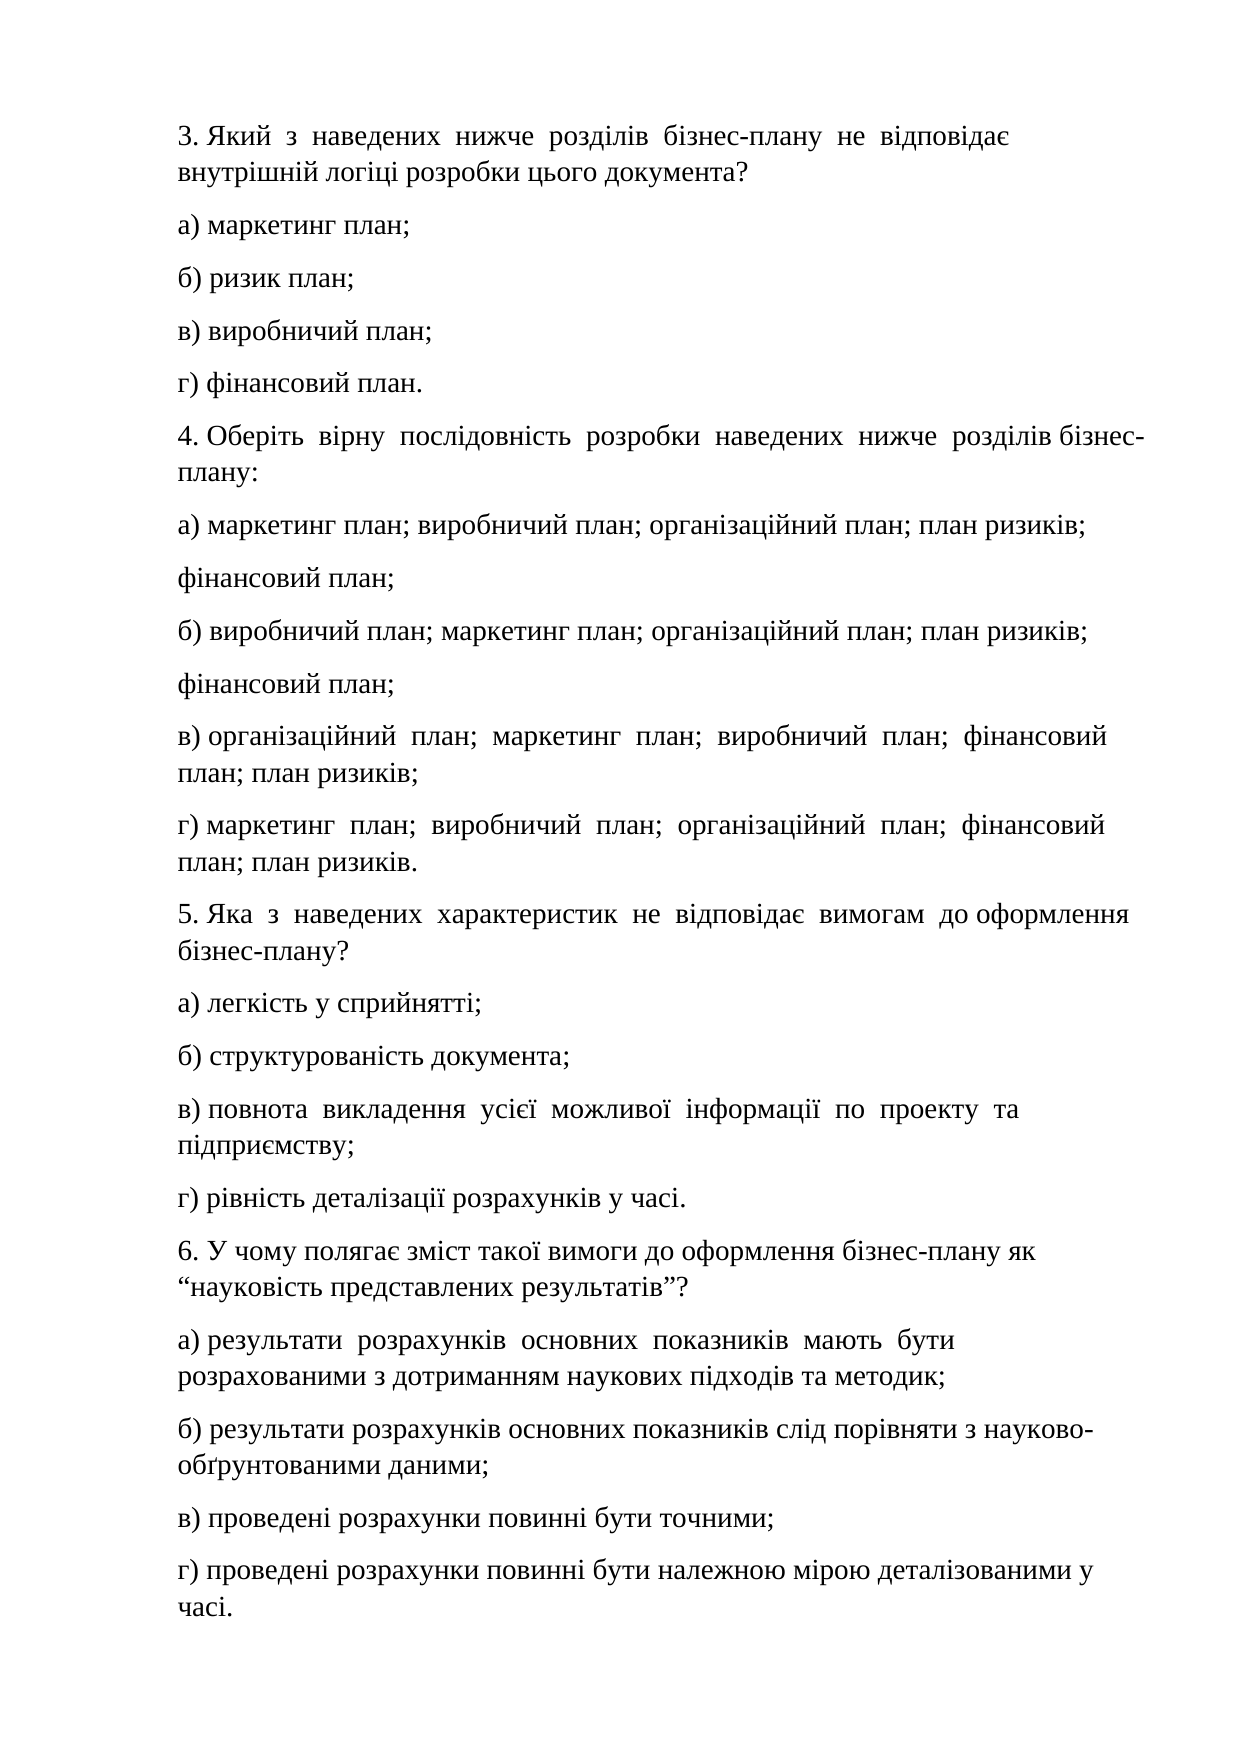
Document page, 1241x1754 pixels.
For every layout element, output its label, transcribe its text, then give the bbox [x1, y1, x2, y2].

text б) виробничий план; маркетинг план; організаційний план; план ризиків; [177, 613, 1152, 646]
text в) проведені розрахунки повинні бути точними; [177, 1500, 1152, 1533]
text а) маркетинг план; виробничий план; організаційний план; план ризиків; [177, 507, 1152, 541]
text 3. Який з наведених нижче розділів бізнес-плану не відповідає внутрішній логіці розробки цього документа? [177, 118, 1152, 188]
text в) організаційний план; маркетинг план; виробничий план; фінансовий план; план ризиків; [177, 718, 1152, 788]
text 5. Яка з наведених характеристик не відповідає вимогам до оформлення бізнес-плану? [177, 896, 1152, 966]
text 6. У чому полягає зміст такої вимоги до оформлення бізнес-плану як “науковість представлених результатів”? [177, 1233, 1152, 1302]
text б) структурованість документа; [177, 1038, 1152, 1072]
text 4. Оберіть вірну послідовність розробки наведених нижче розділів бізнес-плану: [177, 418, 1152, 488]
text г) фінансовий план. [177, 366, 1152, 399]
text а) легкість у сприйнятті; [177, 985, 1152, 1019]
text а) результати розрахунків основних показників мають бути розрахованими з дотриманням наукових підходів та методик; [177, 1322, 1152, 1391]
text г) проведені розрахунки повинні бути належною мірою деталізованими у часі. [177, 1552, 1152, 1622]
text г) маркетинг план; виробничий план; організаційний план; фінансовий план; план ризиків. [177, 807, 1152, 877]
text б) ризик план; [177, 260, 1152, 293]
text в) виробничий план; [177, 313, 1152, 346]
text фінансовий план; [177, 560, 1152, 594]
text фінансовий план; [177, 666, 1152, 699]
text г) рівність деталізації розрахунків у часі. [177, 1180, 1152, 1213]
text в) повнота викладення усієї можливої інформації по проекту та підприємству; [177, 1091, 1152, 1161]
text б) результати розрахунків основних показників слід порівняти з науково-обґрунтованими даними; [177, 1411, 1152, 1480]
text а) маркетинг план; [177, 207, 1152, 241]
